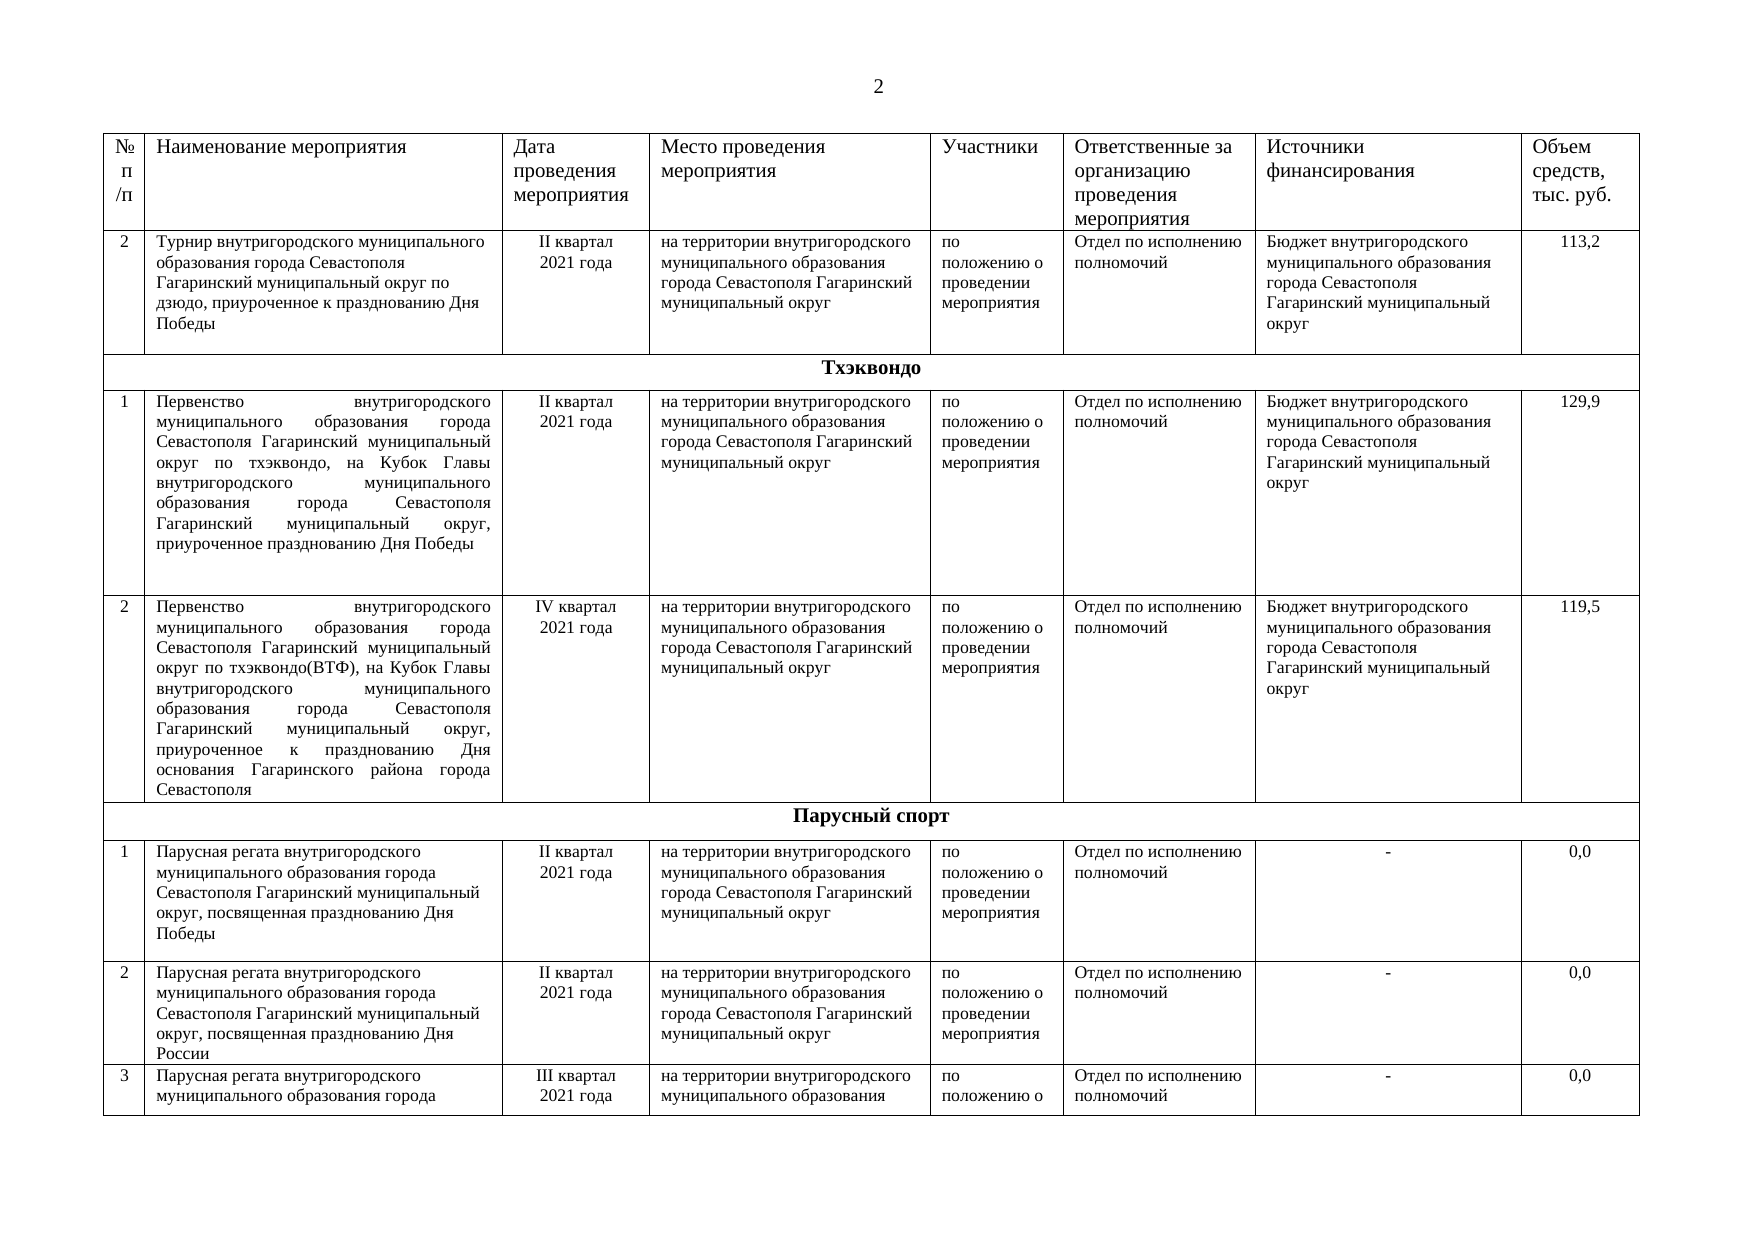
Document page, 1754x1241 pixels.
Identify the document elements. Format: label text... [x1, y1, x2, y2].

table_cell Парусная регата внутригородского муниципального образования города Севастополя Гагаринский муниципальный округ, посвященная празднованию Дня России [145, 962, 502, 1063]
table_cell 129,9 [1522, 391, 1639, 595]
table_cell Отдел по исполнению полномочий [1064, 391, 1255, 595]
table_header Дата проведения мероприятия [503, 134, 649, 230]
table_cell по положению о проведении мероприятия [931, 841, 1063, 961]
table_cell 2 [104, 962, 144, 1063]
table_cell 0,0 [1522, 841, 1639, 961]
table_cell по положению о проведении мероприятия [931, 231, 1063, 354]
table_cell - [1256, 962, 1521, 1063]
table_cell на территории внутригородского муниципального образования города Севастополя Гагаринский муниципальный округ [650, 596, 930, 802]
table_cell по положению о проведении мероприятия [931, 1065, 1063, 1114]
table_cell 1 [104, 391, 144, 595]
table_cell 1 [104, 841, 144, 961]
table_cell IV квартал 2021 года [503, 596, 649, 802]
table_cell Отдел по исполнению полномочий [1064, 841, 1255, 961]
table_cell по положению о проведении мероприятия [931, 596, 1063, 802]
table_cell II квартал 2021 года [503, 231, 649, 354]
table_cell 0,0 [1522, 962, 1639, 1063]
table_cell Отдел по исполнению полномочий [1064, 596, 1255, 802]
table_cell - [1256, 841, 1521, 961]
table_cell Парусная регата внутригородского муниципального образования города Севастополя Гагаринский муниципальный округ, посвященная празднованию Дня Танкиста [145, 1065, 502, 1114]
table_cell Отдел по исполнению полномочий [1064, 231, 1255, 354]
table_cell Первенство внутригородского муниципального образования города Севастополя Гагаринский муниципальный округ по тхэквондо(ВТФ), на Кубок Главы внутригородского муниципального образования города Севастополя Гагаринский муниципальный округ, приуроченное к празднованию Дня основания Гагаринского района города Севастополя [145, 596, 502, 802]
table_cell на территории внутригородского муниципального образования города Севастополя Гагаринский муниципальный округ [650, 391, 930, 595]
table_cell на территории внутригородского муниципального образования города Севастополя Гагаринский муниципальный округ [650, 231, 930, 354]
table_cell Отдел по исполнению полномочий [1064, 1065, 1255, 1114]
table_cell II квартал 2021 года [503, 962, 649, 1063]
table_cell на территории внутригородского муниципального образования города Севастополя Гагаринский муниципальный округ [650, 962, 930, 1063]
table_header Ответственные за организацию проведения мероприятия [1064, 134, 1255, 230]
table_cell по положению о проведении мероприятия [931, 962, 1063, 1063]
table_header Источники финансирования [1256, 134, 1521, 230]
table_cell на территории внутригородского муниципального образования города Севастополя Гагаринский муниципальный округ [650, 1065, 930, 1114]
table_cell Бюджет внутригородского муниципального образования города Севастополя Гагаринский муниципальный округ [1256, 596, 1521, 802]
table_cell Парусный спорт [104, 803, 1639, 840]
table_cell 2 [104, 596, 144, 802]
table_header Место проведения мероприятия [650, 134, 930, 230]
table_cell 3 [104, 1065, 144, 1114]
table_cell 2 [104, 231, 144, 354]
table_cell II квартал 2021 года [503, 841, 649, 961]
table_cell по положению о проведении мероприятия [931, 391, 1063, 595]
table_cell II квартал 2021 года [503, 391, 649, 595]
table_cell Первенство внутригородского муниципального образования города Севастополя Гагаринский муниципальный округ по тхэквондо, на Кубок Главы внутригородского муниципального образования города Севастополя Гагаринский муниципальный округ, приуроченное празднованию Дня Победы [145, 391, 502, 595]
table_cell 113,2 [1522, 231, 1639, 354]
table_cell - [1256, 1065, 1521, 1114]
table_cell Бюджет внутригородского муниципального образования города Севастополя Гагаринский муниципальный округ [1256, 391, 1521, 595]
table_header Участники [931, 134, 1063, 230]
table_header № п/п [104, 134, 144, 230]
table_cell на территории внутригородского муниципального образования города Севастополя Гагаринский муниципальный округ [650, 841, 930, 961]
table_cell 119,5 [1522, 596, 1639, 802]
table_cell Отдел по исполнению полномочий [1064, 962, 1255, 1063]
table_header Наименование мероприятия [145, 134, 502, 230]
table_cell Бюджет внутригородского муниципального образования города Севастополя Гагаринский муниципальный округ [1256, 231, 1521, 354]
table_cell Турнир внутригородского муниципального образования города Севастополя Гагаринский муниципальный округ по дзюдо, приуроченное к празднованию Дня Победы [145, 231, 502, 354]
table_cell III квартал 2021 года [503, 1065, 649, 1114]
table_header Объем средств, тыс. руб. [1522, 134, 1639, 230]
table_cell Тхэквондо [104, 355, 1639, 389]
table_cell 0,0 [1522, 1065, 1639, 1114]
table_cell Парусная регата внутригородского муниципального образования города Севастополя Гагаринский муниципальный округ, посвященная празднованию Дня Победы [145, 841, 502, 961]
